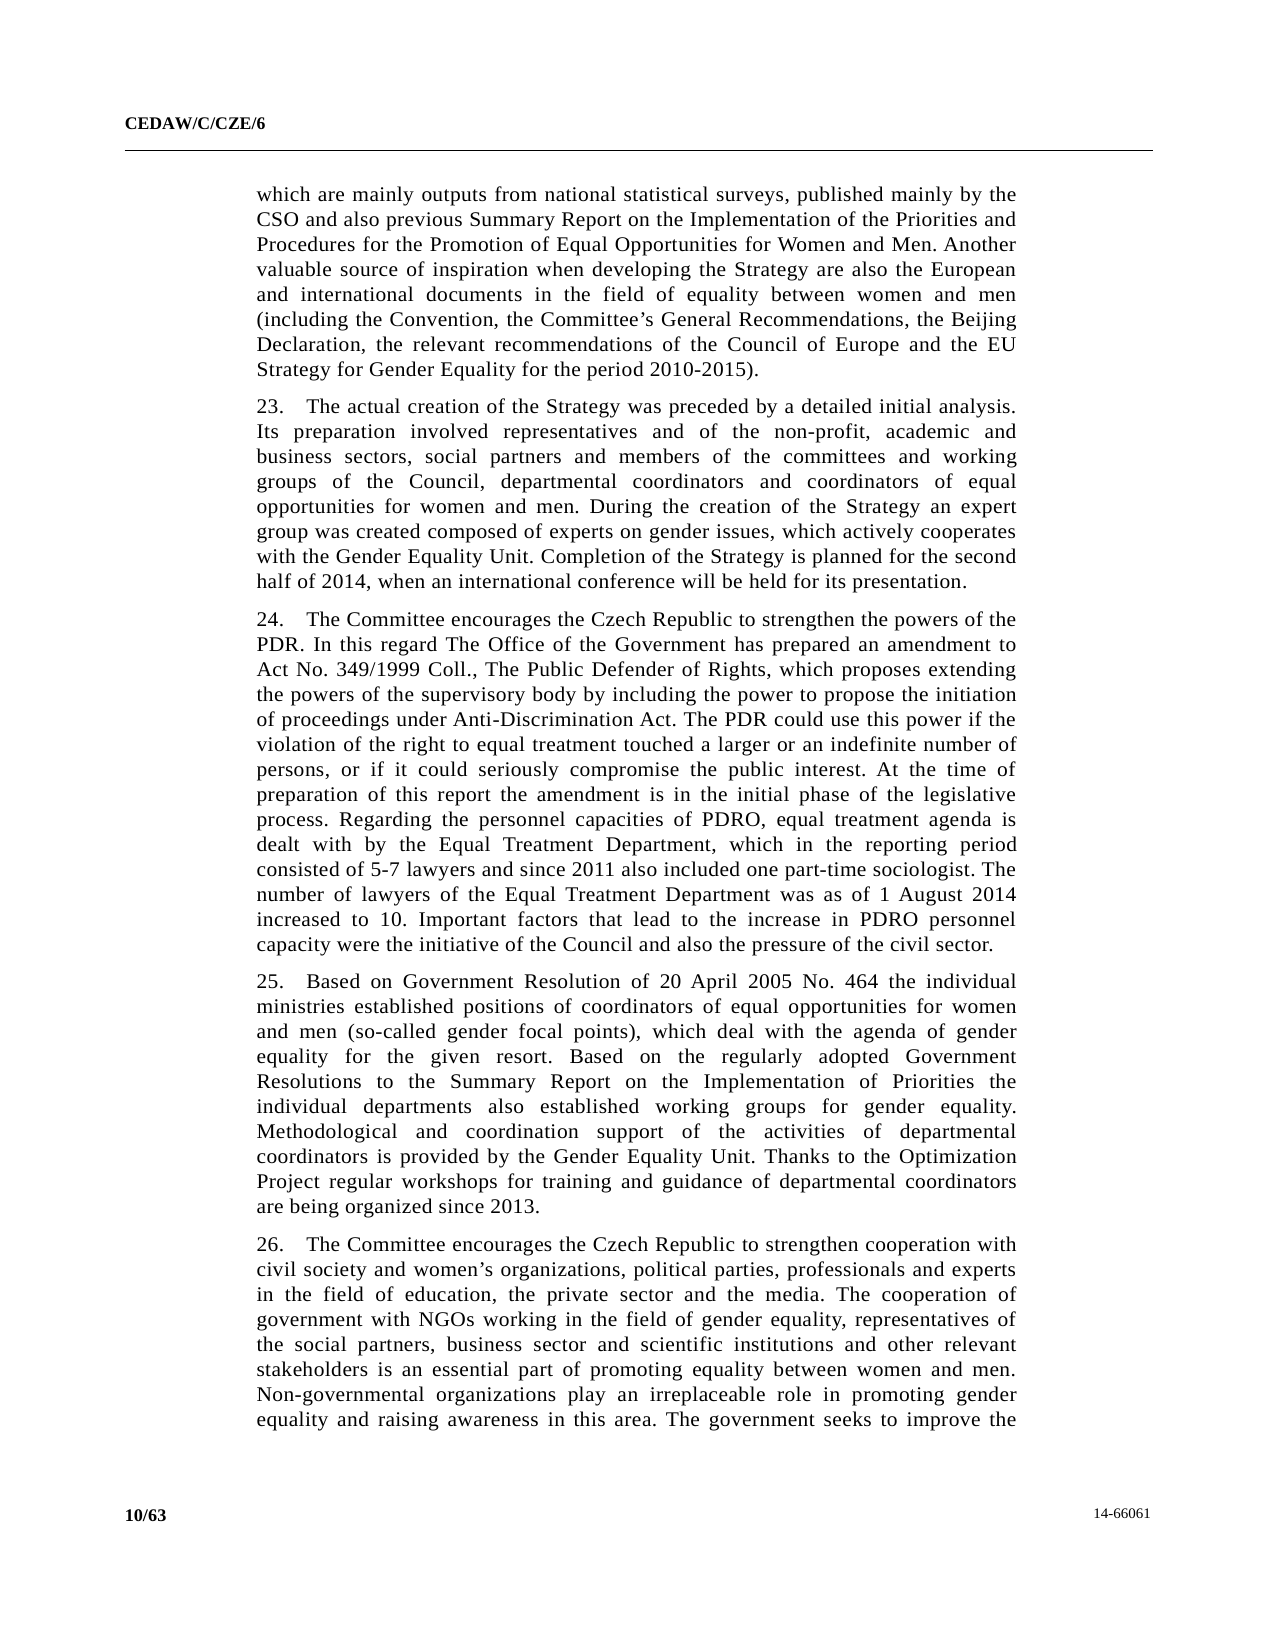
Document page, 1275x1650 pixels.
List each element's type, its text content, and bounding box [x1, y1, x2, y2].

text 23. The actual creation of the Strategy was preceded by a detailed initial analysis. Its preparation involved representatives and of the non-profit, academic and business sectors, social partners and members of the committees and working groups of the Council, departmental coordinators and coordinators of equal opportunities for women and men. During the creation of the Strategy an expert group was created composed of experts on gender issues, which actively cooperates with the Gender Equality Unit. Completion of the Strategy is planned for the second half of 2014, when an international conference will be held for its presentation. [256, 394, 1018, 594]
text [256, 1231, 1018, 1431]
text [256, 181, 1018, 381]
text 25. Based on Government Resolution of 20 April 2005 No. 464 the individual ministries established positions of coordinators of equal opportunities for women and men (so-called gender focal points), which deal with the agenda of gender equality for the given resort. Based on the regularly adopted Government Resolutions to the Summary Report on the Implementation of Priorities the individual departments also established working groups for gender equality. Methodological and coordination support of the activities of departmental coordinators is provided by the Gender Equality Unit. Thanks to the Optimization Project regular workshops for training and guidance of departmental coordinators are being organized since 2013. [256, 969, 1018, 1219]
text 24. The Committee encourages the Czech Republic to strengthen the powers of the PDR. In this regard The Office of the Government has prepared an amendment to Act No. 349/1999 Coll., The Public Defender of Rights, which proposes extending the powers of the supervisory body by including the power to propose the initiation of proceedings under Anti-Discrimination Act. The PDR could use this power if the violation of the right to equal treatment touched a larger or an indefinite number of persons, or if it could seriously compromise the public interest. At the time of preparation of this report the amendment is in the initial phase of the legislative process. Regarding the personnel capacities of PDRO, equal treatment agenda is dealt with by the Equal Treatment Department, which in the reporting period consisted of 5-7 lawyers and since 2011 also included one part-time sociologist. The number of lawyers of the Equal Treatment Department was as of 1 August 2014 increased to 10. Important factors that lead to the increase in PDRO personnel capacity were the initiative of the Council and also the pressure of the civil sector. [256, 606, 1018, 956]
